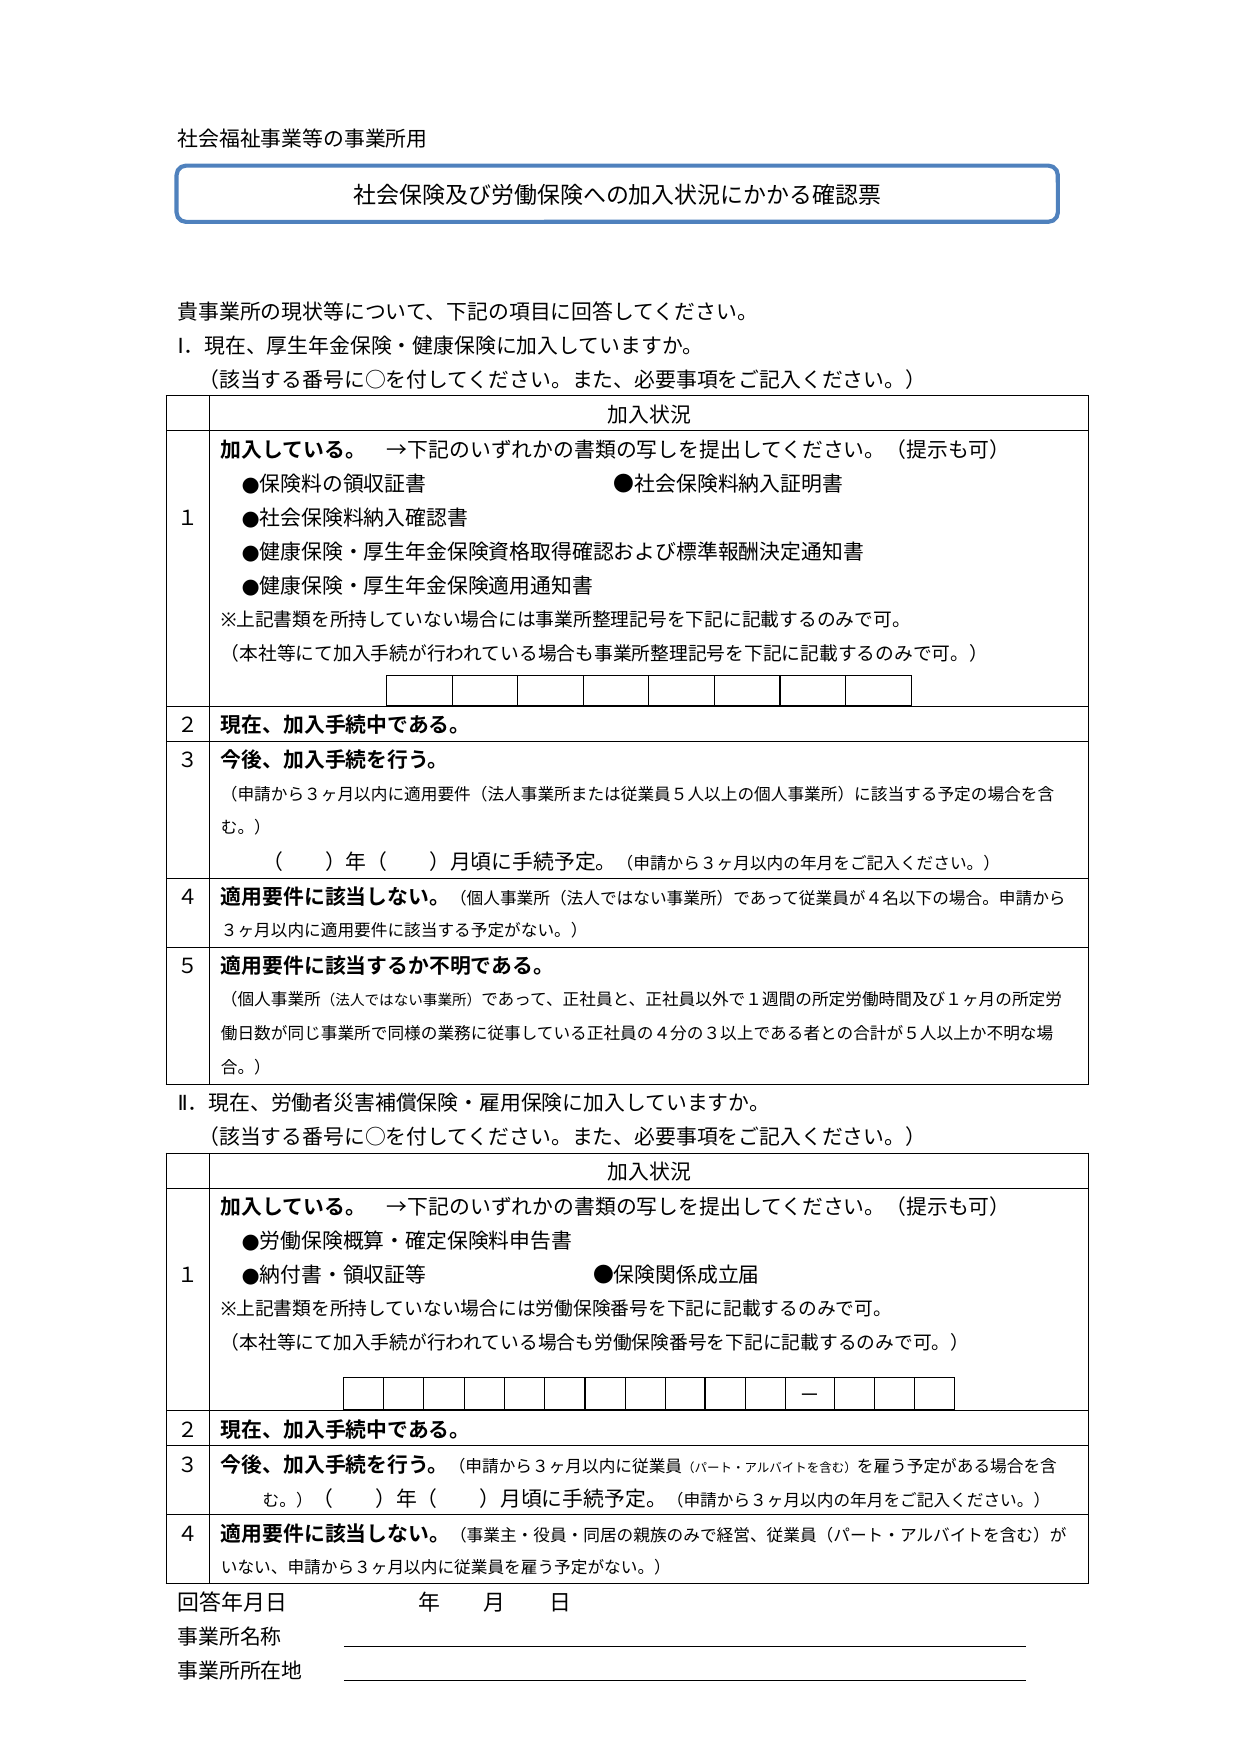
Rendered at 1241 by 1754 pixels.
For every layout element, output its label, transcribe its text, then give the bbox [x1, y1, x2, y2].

text 事業所所在地 [177, 1652, 1063, 1686]
table_cell ５ [167, 948, 209, 1083]
table_header 加入状況 [210, 1154, 1088, 1187]
table_cell 現在、加入手続中である。 [210, 707, 1088, 741]
table_cell 適用要件に該当するか不明である。 （個人事業所（法人ではない事業所）であって、正社員と、正社員以外で１週間の所定労働時間及び１ヶ月の所定労働日数が同じ事業所で同様の業務に従事している正社員の４分の３以上である者との合計が５人以上か不明な場合。） [210, 948, 1088, 1083]
table_header [167, 396, 209, 430]
table_cell 適用要件に該当しない。（個人事業所（法人ではない事業所）であって従業員が４名以下の場合。申請から３ヶ月以内に適用要件に該当する予定がない。） [210, 879, 1088, 947]
table_cell 今後、加入手続を行う。（申請から３ヶ月以内に従業員（パート・アルバイトを含む）を雇う予定がある場合を含む。）（ ）年（ ）月頃に手続予定。（申請から３ヶ月以内の年月をご記入ください。） [210, 1446, 1088, 1514]
table_cell 加入している。 →下記のいずれかの書類の写しを提出してください。（提示も可） ●労働保険概算・確定保険料申告書 ●納付書・領収証等 ●保険関係成立届 ※上記書類を所持していない場合には労働保険番号を下記に記載するのみで可。 （本社等にて加入手続が行われている場合も労働保険番号を下記に記載するのみで可。） [210, 1189, 1088, 1410]
table_header 加入状況 [210, 396, 1088, 430]
text Ⅱ．現在、労働者災害補償保険・雇用保険に加入していますか。 [177, 1085, 1063, 1118]
text （該当する番号に○を付してください。また、必要事項をご記入ください。） [177, 1118, 1063, 1152]
table_cell １ [167, 431, 209, 706]
table_cell 適用要件に該当しない。（事業主・役員・同居の親族のみで経営、従業員（パート・アルバイトを含む）がいない、申請から３ヶ月以内に従業員を雇う予定がない。） [210, 1515, 1088, 1583]
table_cell 現在、加入手続中である。 [210, 1411, 1088, 1445]
text 事業所名称 [177, 1618, 1063, 1652]
table_cell １ [167, 1189, 209, 1410]
table_cell ２ [167, 1411, 209, 1445]
text （該当する番号に○を付してください。また、必要事項をご記入ください。） [177, 361, 1063, 395]
table_cell 今後、加入手続を行う。 （申請から３ヶ月以内に適用要件（法人事業所または従業員５人以上の個人事業所）に該当する予定の場合を含む。） （ ）年（ ）月頃に手続予定。（申請から３ヶ月以内の年月をご記入ください。） [210, 742, 1088, 878]
table_cell ４ [167, 879, 209, 947]
text Ⅰ．現在、厚生年金保険・健康保険に加入していますか。 [177, 327, 1063, 361]
table_cell ４ [167, 1515, 209, 1583]
table_cell ３ [167, 742, 209, 878]
text 回答年月日 年 月 日 [177, 1584, 1063, 1618]
table_cell ２ [167, 707, 209, 741]
table_header [167, 1154, 209, 1187]
text 貴事業所の現状等について、下記の項目に回答してください。 [177, 293, 1063, 327]
table_cell ３ [167, 1446, 209, 1514]
table_cell 加入している。 →下記のいずれかの書類の写しを提出してください。（提示も可） ●保険料の領収証書 ●社会保険料納入証明書 ●社会保険料納入確認書 ●健康保険・厚生年金保険資格取得確認および標準報酬決定通知書 ●健康保険・厚生年金保険適用通知書 ※上記書類を所持していない場合には事業所整理記号を下記に記載するのみで可。 （本社等にて加入手続が行われている場合も事業所整理記号を下記に記載するのみで可。） [210, 431, 1088, 706]
